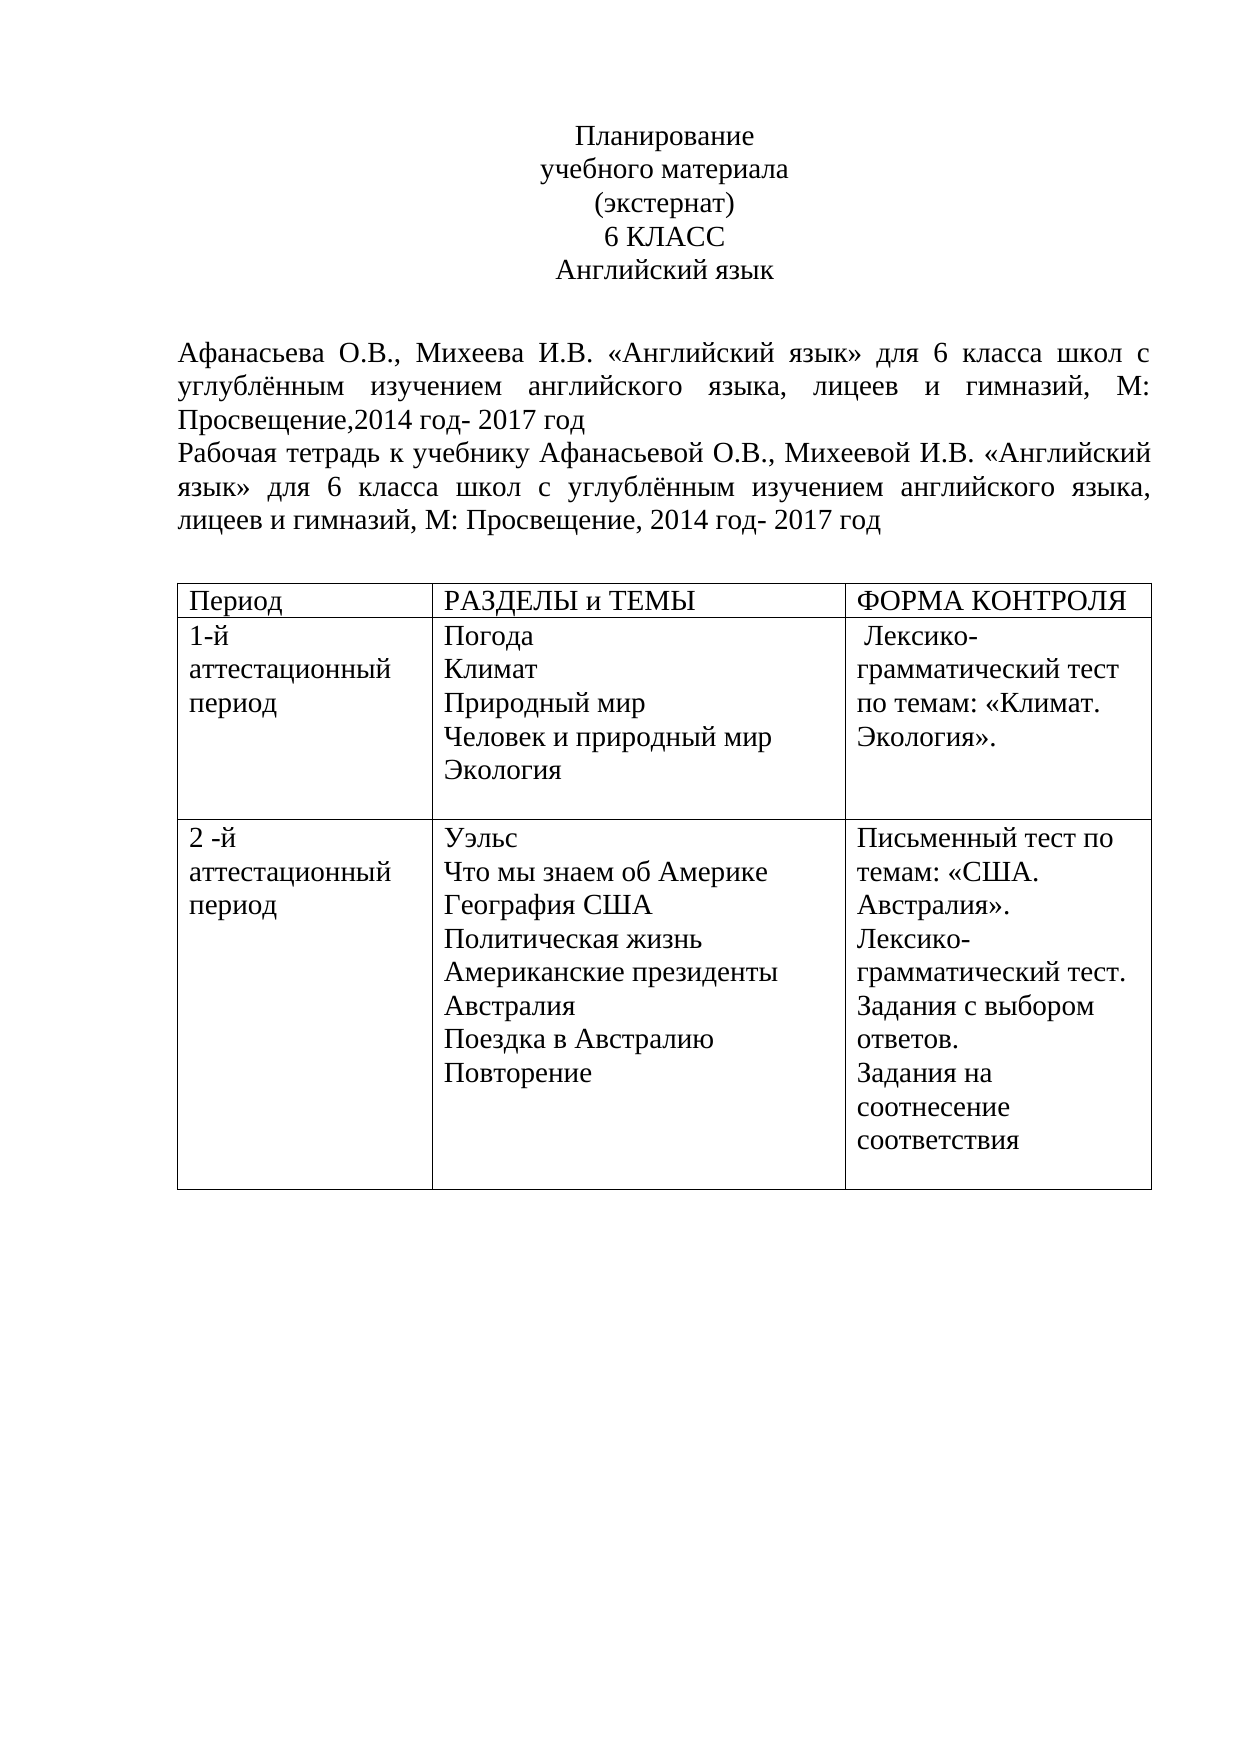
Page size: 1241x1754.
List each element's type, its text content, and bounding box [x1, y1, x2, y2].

table_header РАЗДЕЛЫ и ТЕМЫ [433, 584, 845, 617]
table_cell Уэльс Что мы знаем об Америке География США Политическая жизнь Американские президенты Австралия Поездка в Австралию Повторение [433, 820, 845, 1189]
text 6 КЛАСС [177, 219, 1152, 252]
text учебного материала [177, 152, 1152, 185]
text (экстернат) [177, 185, 1152, 219]
text Английский язык [177, 252, 1152, 286]
text Афанасьева О.В., Михеева И.В. «Английский язык» для 6 класса школ с углублённым изучением английского языка, лицеев и гимназий, М: Просвещение,2014 год- 2017 год [177, 335, 1152, 435]
text Планирование [177, 118, 1152, 152]
table_cell Погода Климат Природный мир Человек и природный мир Экология [433, 618, 845, 819]
table_cell Письменный тест по темам: «США. Австралия». Лексико-грамматический тест. Задания с выбором ответов. Задания на соотнесение соответствия [846, 820, 1151, 1189]
table_cell 1-й аттестационный период [178, 618, 432, 819]
table_header Период [178, 584, 432, 617]
table_cell 2 -й аттестационный период [178, 820, 432, 1189]
text Рабочая тетрадь к учебнику Афанасьевой О.В., Михеевой И.В. «Английский язык» для 6 класса школ с углублённым изучением английского языка, лицеев и гимназий, М: Просвещение, 2014 год- 2017 год [177, 435, 1152, 536]
table_cell Лексико-грамматический тест по темам: «Климат. Экология». [846, 618, 1151, 819]
table_header ФОРМА КОНТРОЛЯ [846, 584, 1151, 617]
